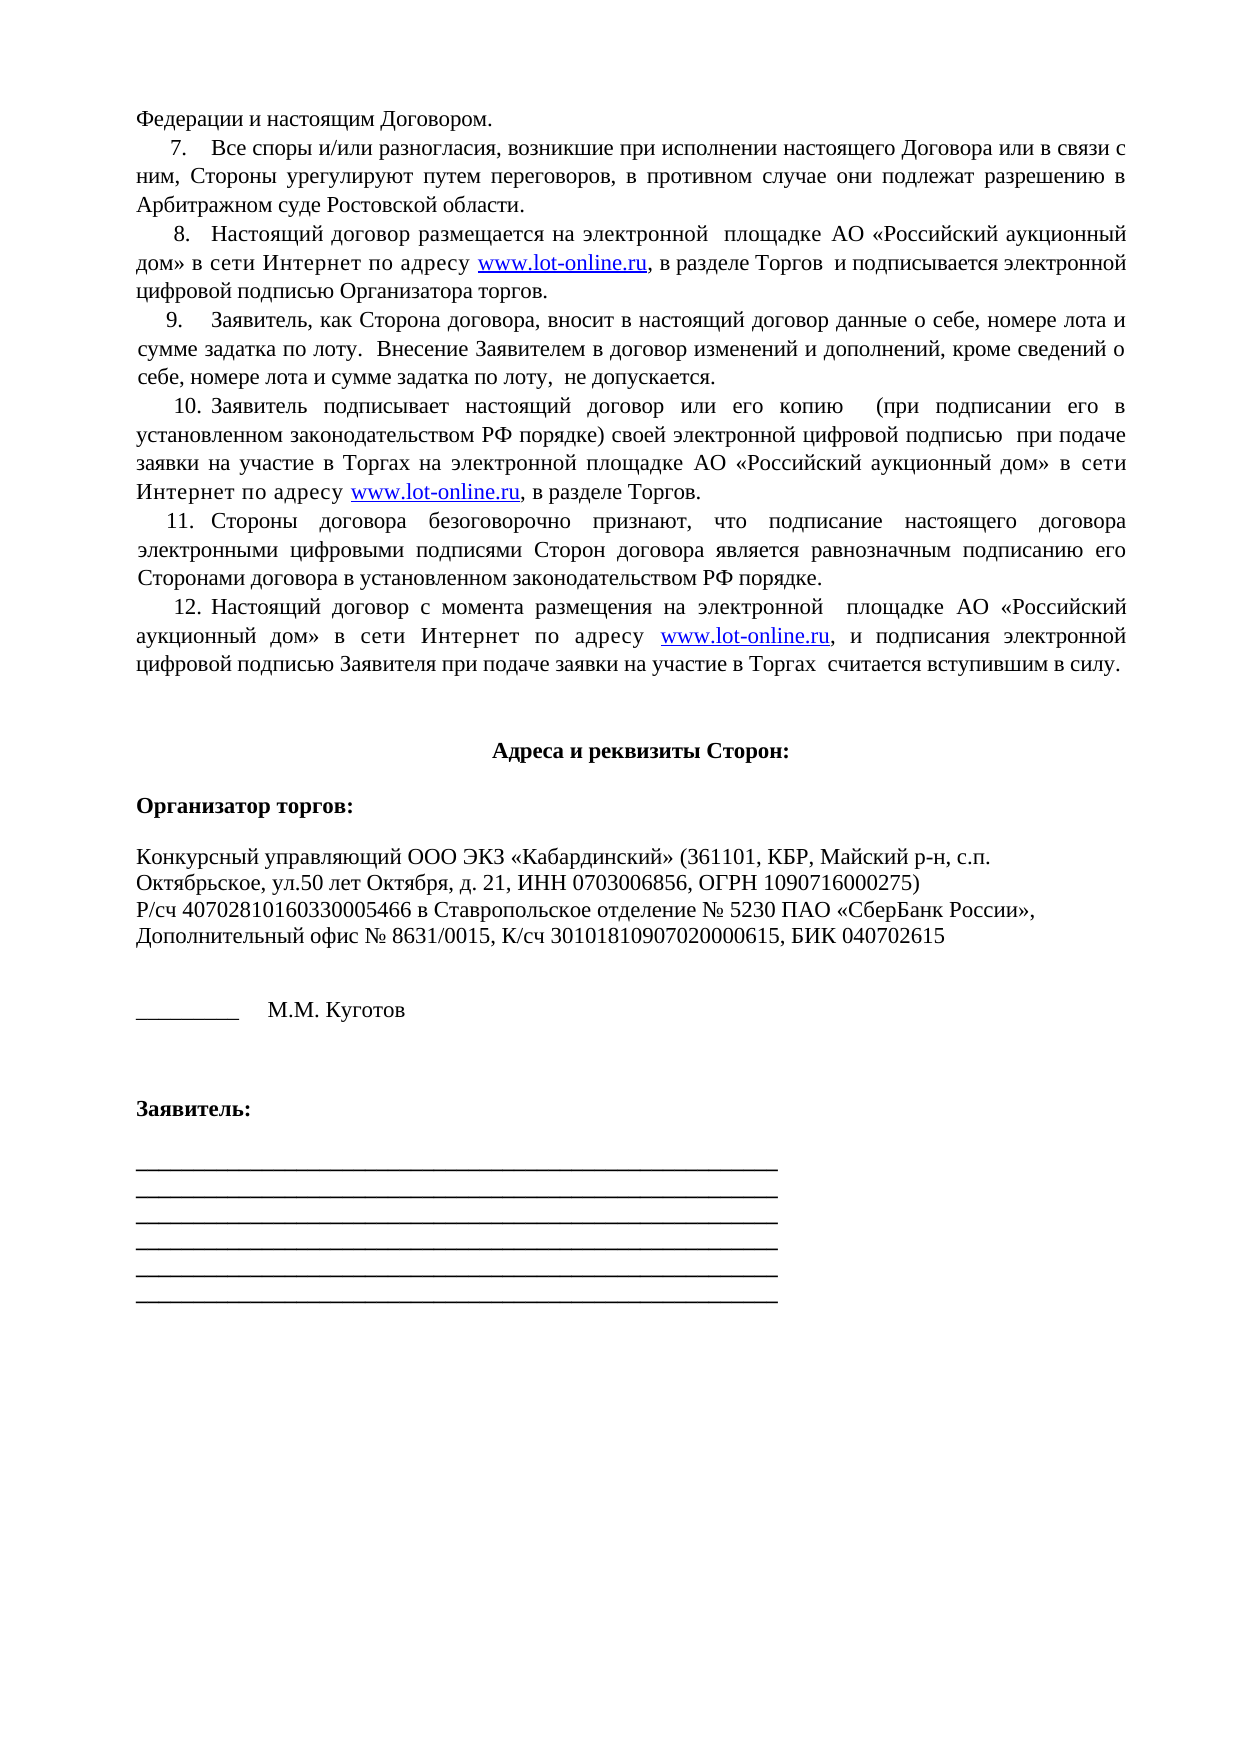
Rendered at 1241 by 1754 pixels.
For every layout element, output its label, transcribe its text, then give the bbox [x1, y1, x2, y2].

text Адреса и реквизиты Сторон: [155, 736, 1127, 764]
list Все споры и/или разногласия, возникшие при исполнении настоящего Договора или в связи с ним, Стороны урегулируют путем переговоров, в противном случае они подлежат разрешению в Арбитражном суде Ростовской области. [136, 132, 1127, 163]
text Заявитель: [136, 1094, 1127, 1121]
list Настоящий договор размещается на электронной площадке АО «Российский аукционный дом» в сети Интернет по адресу www.lot-online.ru, в разделе Торгов и подписывается электронной цифровой подписью Организатора торгов. [136, 219, 1127, 304]
text Конкурсный управляющий ООО ЭКЗ «Кабардинский» (361101, КБР, Майский р-н, с.п. Октябрьское, ул.50 лет Октября, д. 21, ИНН 0703006856, ОГРН 1090716000275) [136, 843, 1127, 896]
text Р/сч 40702810160330005466 в Ставропольское отделение № 5230 ПАО «СберБанк России», Дополнительный офис № 8631/0015, К/сч 30101810907020000615, БИК 040702615 [136, 896, 1127, 948]
list Все споры и/или разногласия, возникшие при исполнении настоящего Договора или в связи с ним, Стороны урегулируют путем переговоров, в противном случае они подлежат разрешению в Арбитражном суде Ростовской области. [136, 189, 1127, 218]
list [136, 103, 1127, 132]
list Заявитель, как Сторона договора, вносит в настоящий договор данные о себе, номере лота и сумме задатка по лоту. Внесение Заявителем в договор изменений и дополнений, кроме сведений о себе, номере лота и сумме задатка по лоту, не допускается. [137, 305, 1127, 335]
text _________ М.М. Куготов [136, 996, 1127, 1022]
list Стороны договора безоговорочно признают, что подписание настоящего договора электронными цифровыми подписями Сторон договора является равнозначным подписанию его Сторонами договора в установленном законодательством РФ порядке. [137, 562, 1127, 591]
list Заявитель подписывает настоящий договор или его копию (при подписании его в установленном законодательством РФ порядке) своей электронной цифровой подписью при подаче заявки на участие в Торгах на электронной площадке АО «Российский аукционный дом» в сети Интернет по адресу www.lot-online.ru, в разделе Торгов. [136, 391, 1127, 421]
list Настоящий договор с момента размещения на электронной площадке АО «Российский аукционный дом» в сети Интернет по адресу www.lot-online.ru, и подписания электронной цифровой подписью Заявителя при подаче заявки на участие в Торгах считается вступившим в силу. [136, 592, 1127, 677]
list Заявитель подписывает настоящий договор или его копию (при подписании его в установленном законодательством РФ порядке) своей электронной цифровой подписью при подаче заявки на участие в Торгах на электронной площадке АО «Российский аукционный дом» в сети Интернет по адресу www.lot-online.ru, в разделе Торгов. [136, 447, 1127, 505]
text ________________________________________________________ [136, 1226, 1127, 1253]
text ________________________________________________________ [136, 1253, 1127, 1279]
text ________________________________________________________ [136, 1174, 1127, 1200]
text Организатор торгов: [136, 793, 1127, 819]
list Заявитель, как Сторона договора, вносит в настоящий договор данные о себе, номере лота и сумме задатка по лоту. Внесение Заявителем в договор изменений и дополнений, кроме сведений о себе, номере лота и сумме задатка по лоту, не допускается. [137, 361, 1127, 390]
list Стороны договора безоговорочно признают, что подписание настоящего договора электронными цифровыми подписями Сторон договора является равнозначным подписанию его Сторонами договора в установленном законодательством РФ порядке. [137, 506, 1127, 536]
text ________________________________________________________ [136, 1147, 1127, 1174]
text ________________________________________________________ [136, 1279, 1127, 1305]
text ________________________________________________________ [136, 1200, 1127, 1226]
